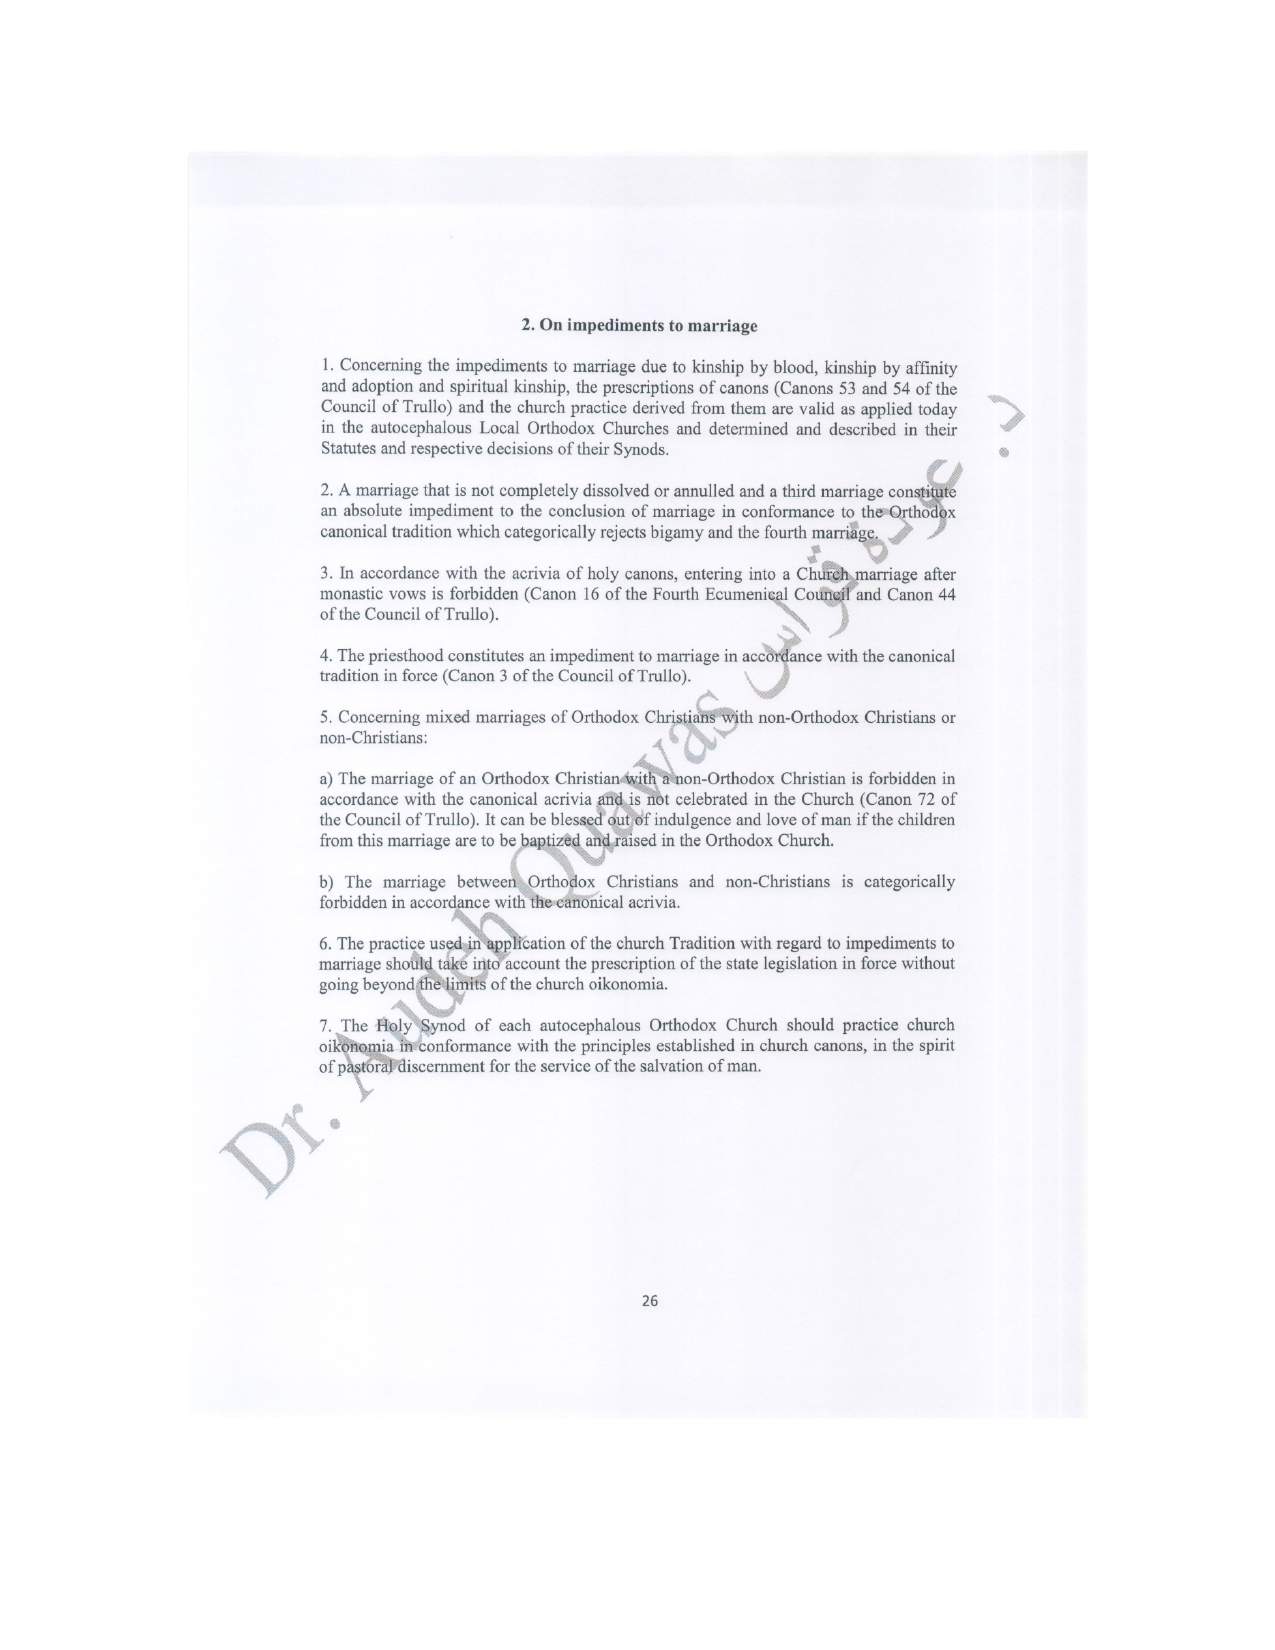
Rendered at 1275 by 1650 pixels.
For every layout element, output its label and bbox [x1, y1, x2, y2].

picture [187, 150, 1088, 1423]
